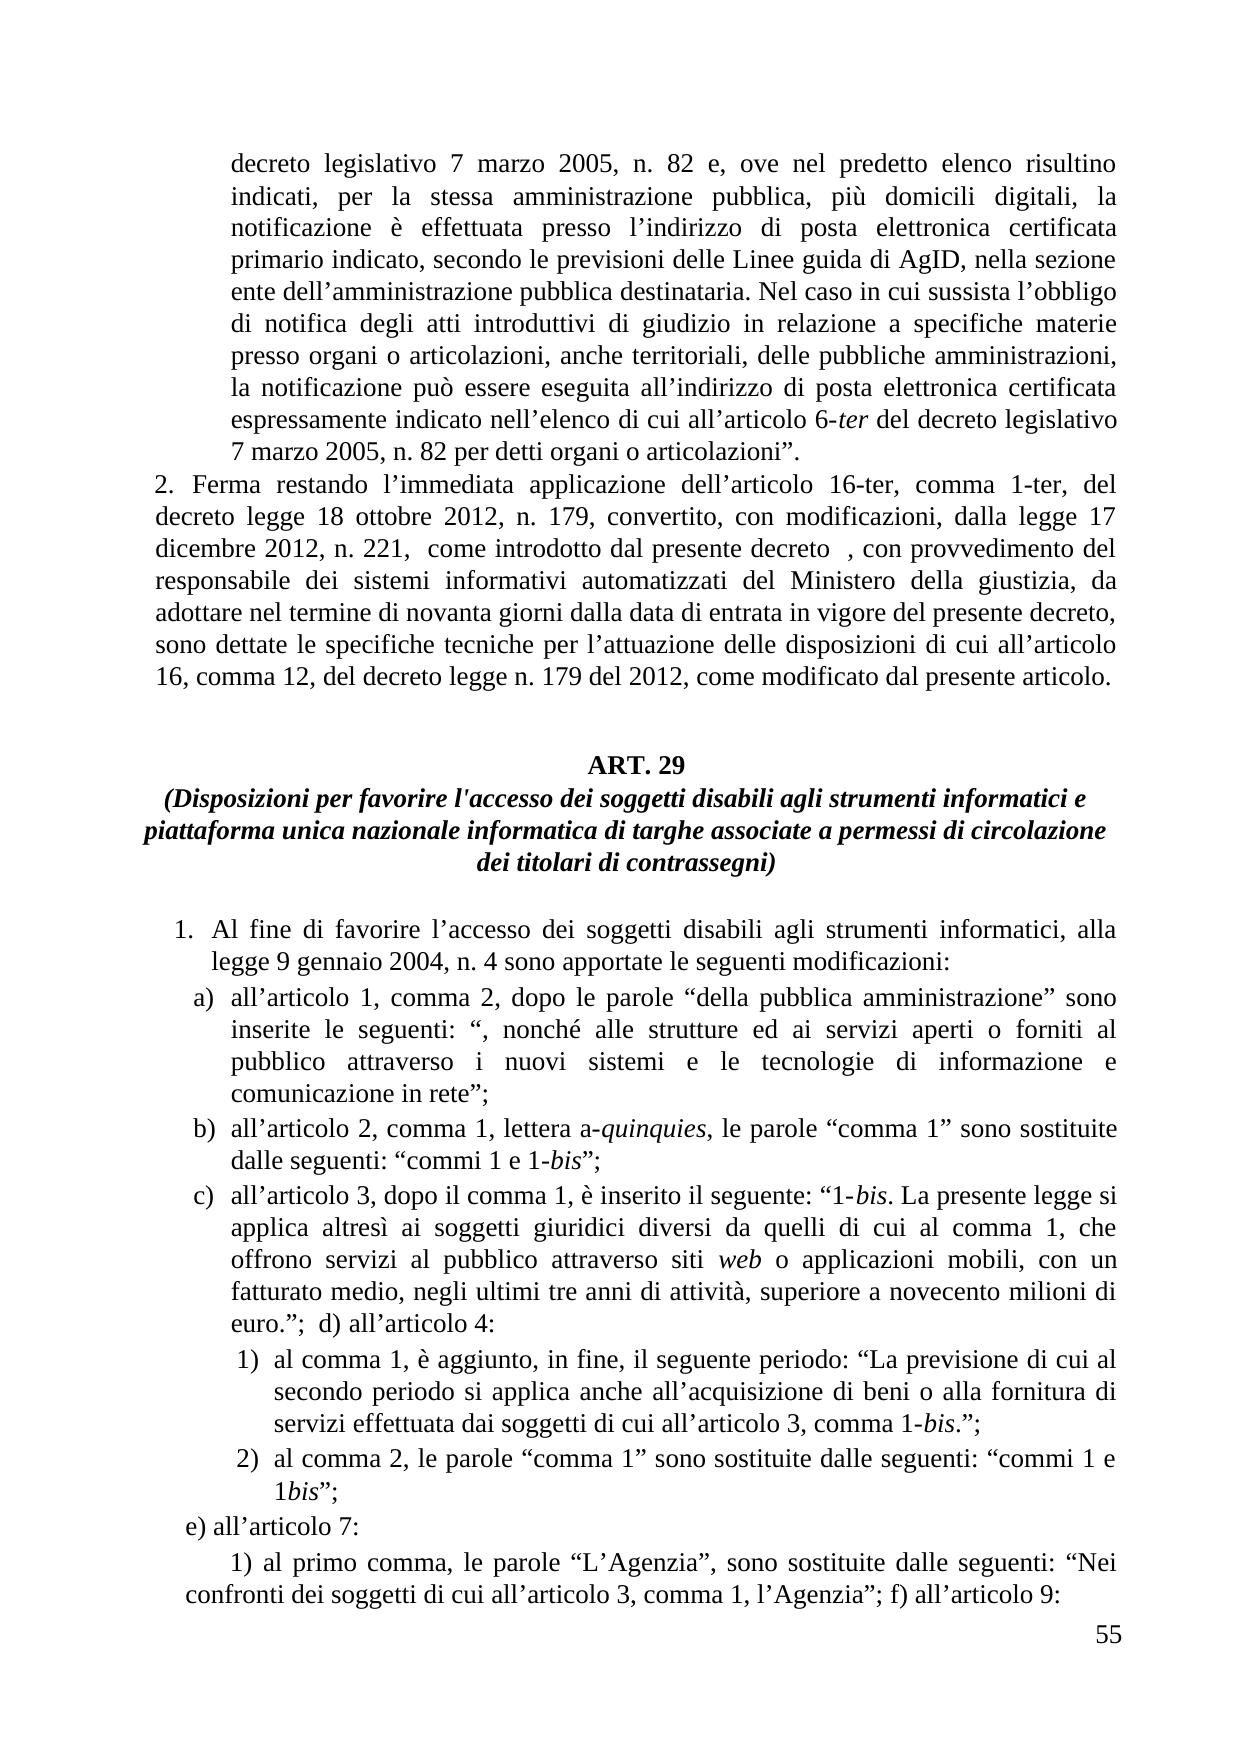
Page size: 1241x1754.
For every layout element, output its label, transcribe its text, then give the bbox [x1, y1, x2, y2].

subtitle ART. 29 [158, 749, 1115, 780]
text 1) al primo comma, le parole “L’Agenzia”, sono sostituite dalle seguenti: “Nei confronti dei soggetti di cui all’articolo 3, comma 1, l’Agenzia”; f) all’articolo 9: [185, 1546, 1118, 1609]
text e) all’articolo 7: [185, 1510, 1118, 1541]
list all’articolo 1, comma 2, dopo le parole “della pubblica amministrazione” sono inserite le seguenti: “, nonché alle strutture ed ai servizi aperti o forniti al pubblico attraverso i nuovi sistemi e le tecnologie di informazione e comunicazione in rete”; [193, 982, 1118, 1109]
subtitle (Disposizioni per favorire l'accesso dei soggetti disabili agli strumenti informatici e piattaforma unica nazionale informatica di targhe associate a permessi di circolazione dei titolari di contrassegni) [130, 782, 1122, 877]
list al comma 2, le parole “comma 1” sono sostituite dalle seguenti: “commi 1 e 1bis”; [236, 1443, 1118, 1506]
list al comma 1, è aggiunto, in fine, il seguente periodo: “La previsione di cui al secondo periodo si applica anche all’acquisizione di beni o alla fornitura di servizi effettuata dai soggetti di cui all’articolo 3, comma 1-bis.”; [236, 1343, 1118, 1438]
list all’articolo 2, comma 1, lettera a-quinquies, le parole “comma 1” sono sostituite dalle seguenti: “commi 1 e 1-bis”; [193, 1112, 1118, 1175]
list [193, 148, 1118, 467]
list Al fine di favorire l’accesso dei soggetti disabili agli strumenti informatici, alla legge 9 gennaio 2004, n. 4 sono apportate le seguenti modificazioni: [173, 913, 1118, 976]
list Ferma restando l’immediata applicazione dell’articolo 16-ter, comma 1-ter, del decreto legge 18 ottobre 2012, n. 179, convertito, con modificazioni, dalla legge 17 dicembre 2012, n. 221, come introdotto dal presente decreto , con provvedimento del responsabile dei sistemi informativi automatizzati del Ministero della giustizia, da adottare nel termine di novanta giorni dalla data di entrata in vigore del presente decreto, sono dettate le specifiche tecniche per l’attuazione delle disposizioni di cui all’articolo 16, comma 12, del decreto legge n. 179 del 2012, come modificato dal presente articolo. [154, 468, 1118, 691]
list all’articolo 3, dopo il comma 1, è inserito il seguente: “1-bis. La presente legge si applica altresì ai soggetti giuridici diversi da quelli di cui al comma 1, che offrono servizi al pubblico attraverso siti web o applicazioni mobili, con un fatturato medio, negli ultimi tre anni di attività, superiore a novecento milioni di euro.”; d) all’articolo 4: [193, 1179, 1118, 1338]
